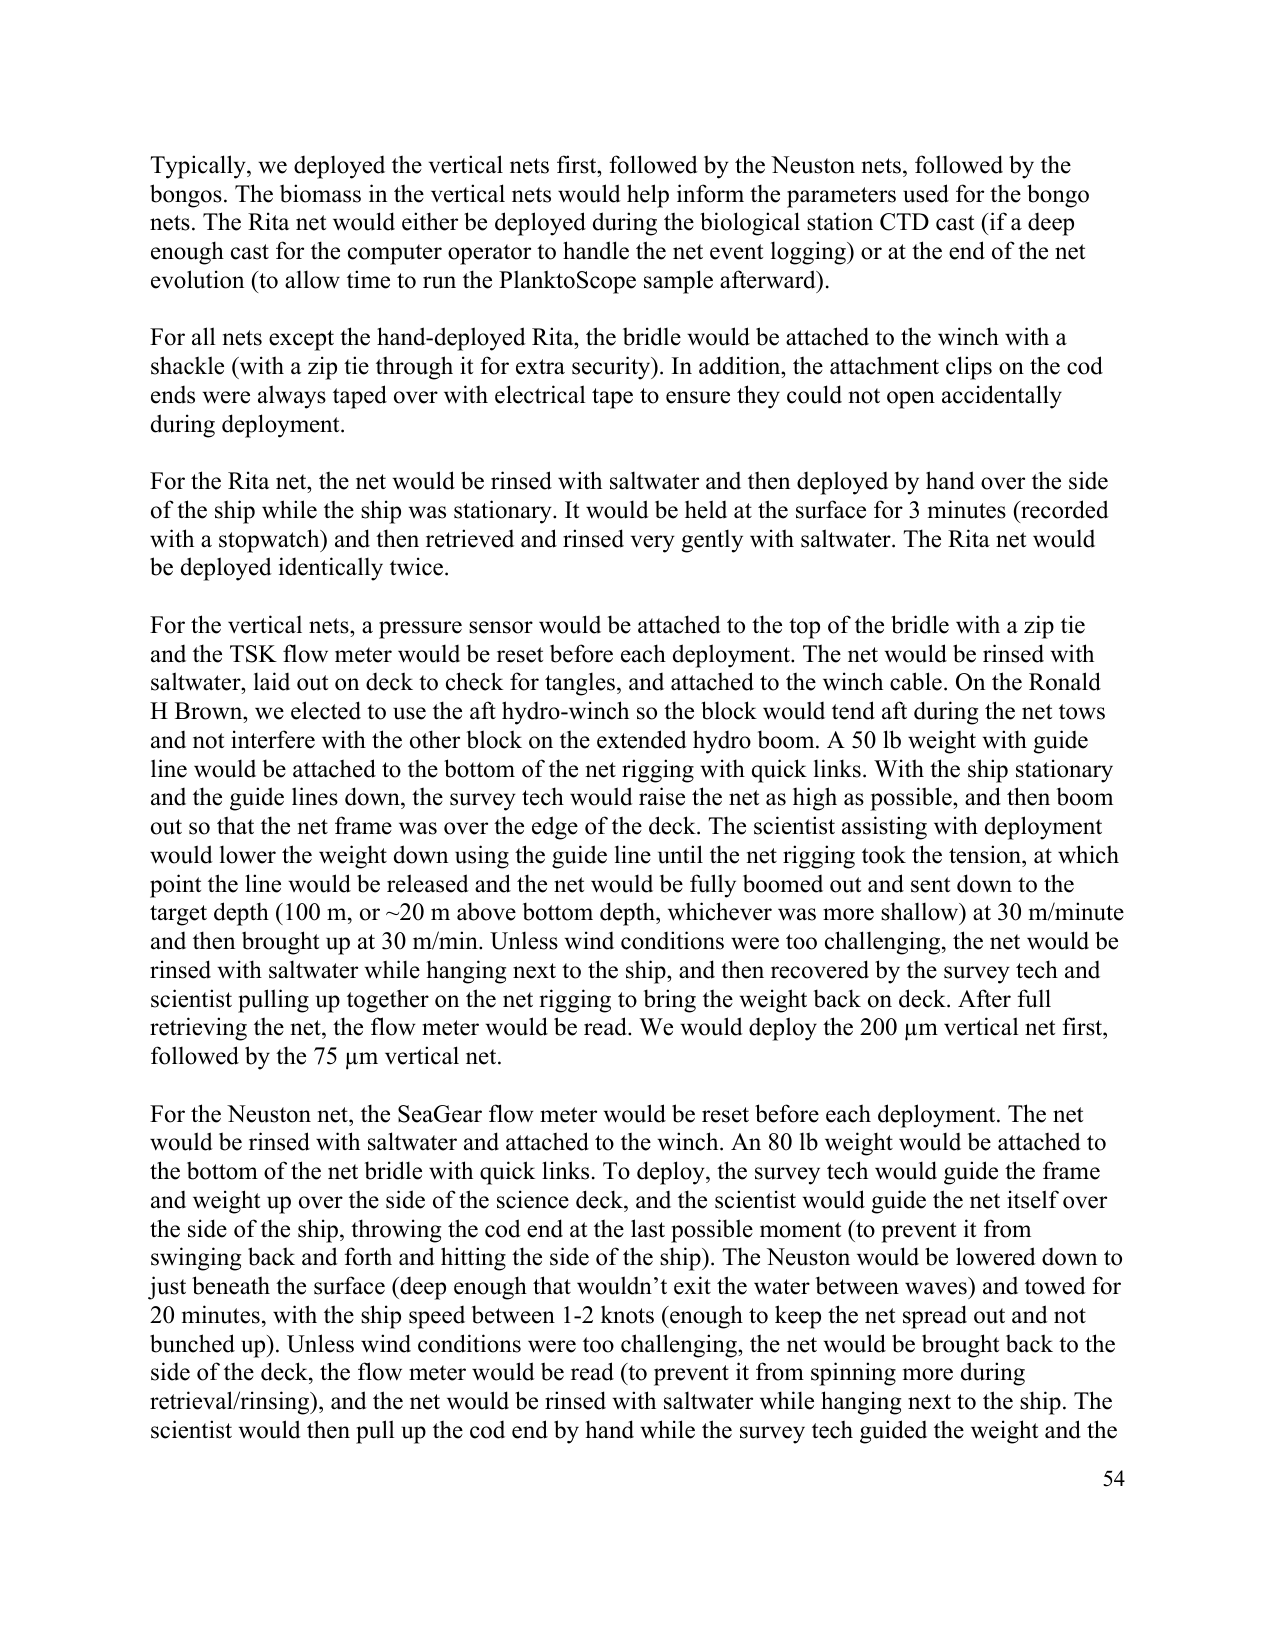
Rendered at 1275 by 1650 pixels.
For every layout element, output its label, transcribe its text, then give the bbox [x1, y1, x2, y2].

text For the Rita net, the net would be rinsed with saltwater and then deployed by hand over the side of the ship while the ship was stationary. It would be held at the surface for 3 minutes (recorded with a stopwatch) and then retrieved and rinsed very gently with saltwater. The Rita net would be deployed identically twice. [150, 466, 1125, 581]
text For the vertical nets, a pressure sensor would be attached to the top of the bridle with a zip tie and the TSK flow meter would be reset before each deployment. The net would be rinsed with saltwater, laid out on deck to check for tangles, and attached to the winch cable. On the Ronald H Brown, we elected to use the aft hydro-winch so the block would tend aft during the net tows and not interfere with the other block on the extended hydro boom. A 50 lb weight with guide line would be attached to the bottom of the net rigging with quick links. With the ship stationary and the guide lines down, the survey tech would raise the net as high as possible, and then boom out so that the net frame was over the edge of the deck. The scientist assisting with deployment would lower the weight down using the guide line until the net rigging took the tension, at which point the line would be released and the net would be fully boomed out and sent down to the target depth (100 m, or ~20 m above bottom depth, whichever was more shallow) at 30 m/minute and then brought up at 30 m/min. Unless wind conditions were too challenging, the net would be rinsed with saltwater while hanging next to the ship, and then recovered by the survey tech and scientist pulling up together on the net rigging to bring the weight back on deck. After full retrieving the net, the flow meter would be read. We would deploy the 200 µm vertical net first, followed by the 75 µm vertical net. [150, 610, 1125, 1070]
text For all nets except the hand-deployed Rita, the bridle would be attached to the winch with a shackle (with a zip tie through it for extra security). In addition, the attachment clips on the cod ends were always taped over with electrical tape to ensure they could not open accidentally during deployment. [150, 322, 1125, 437]
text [150, 1099, 1125, 1444]
text Typically, we deployed the vertical nets first, followed by the Neuston nets, followed by the bongos. The biomass in the vertical nets would help inform the parameters used for the bongo nets. The Rita net would either be deployed during the biological station CTD cast (if a deep enough cast for the computer operator to handle the net event logging) or at the end of the net evolution (to allow time to run the PlanktoScope sample afterward). [150, 150, 1125, 294]
